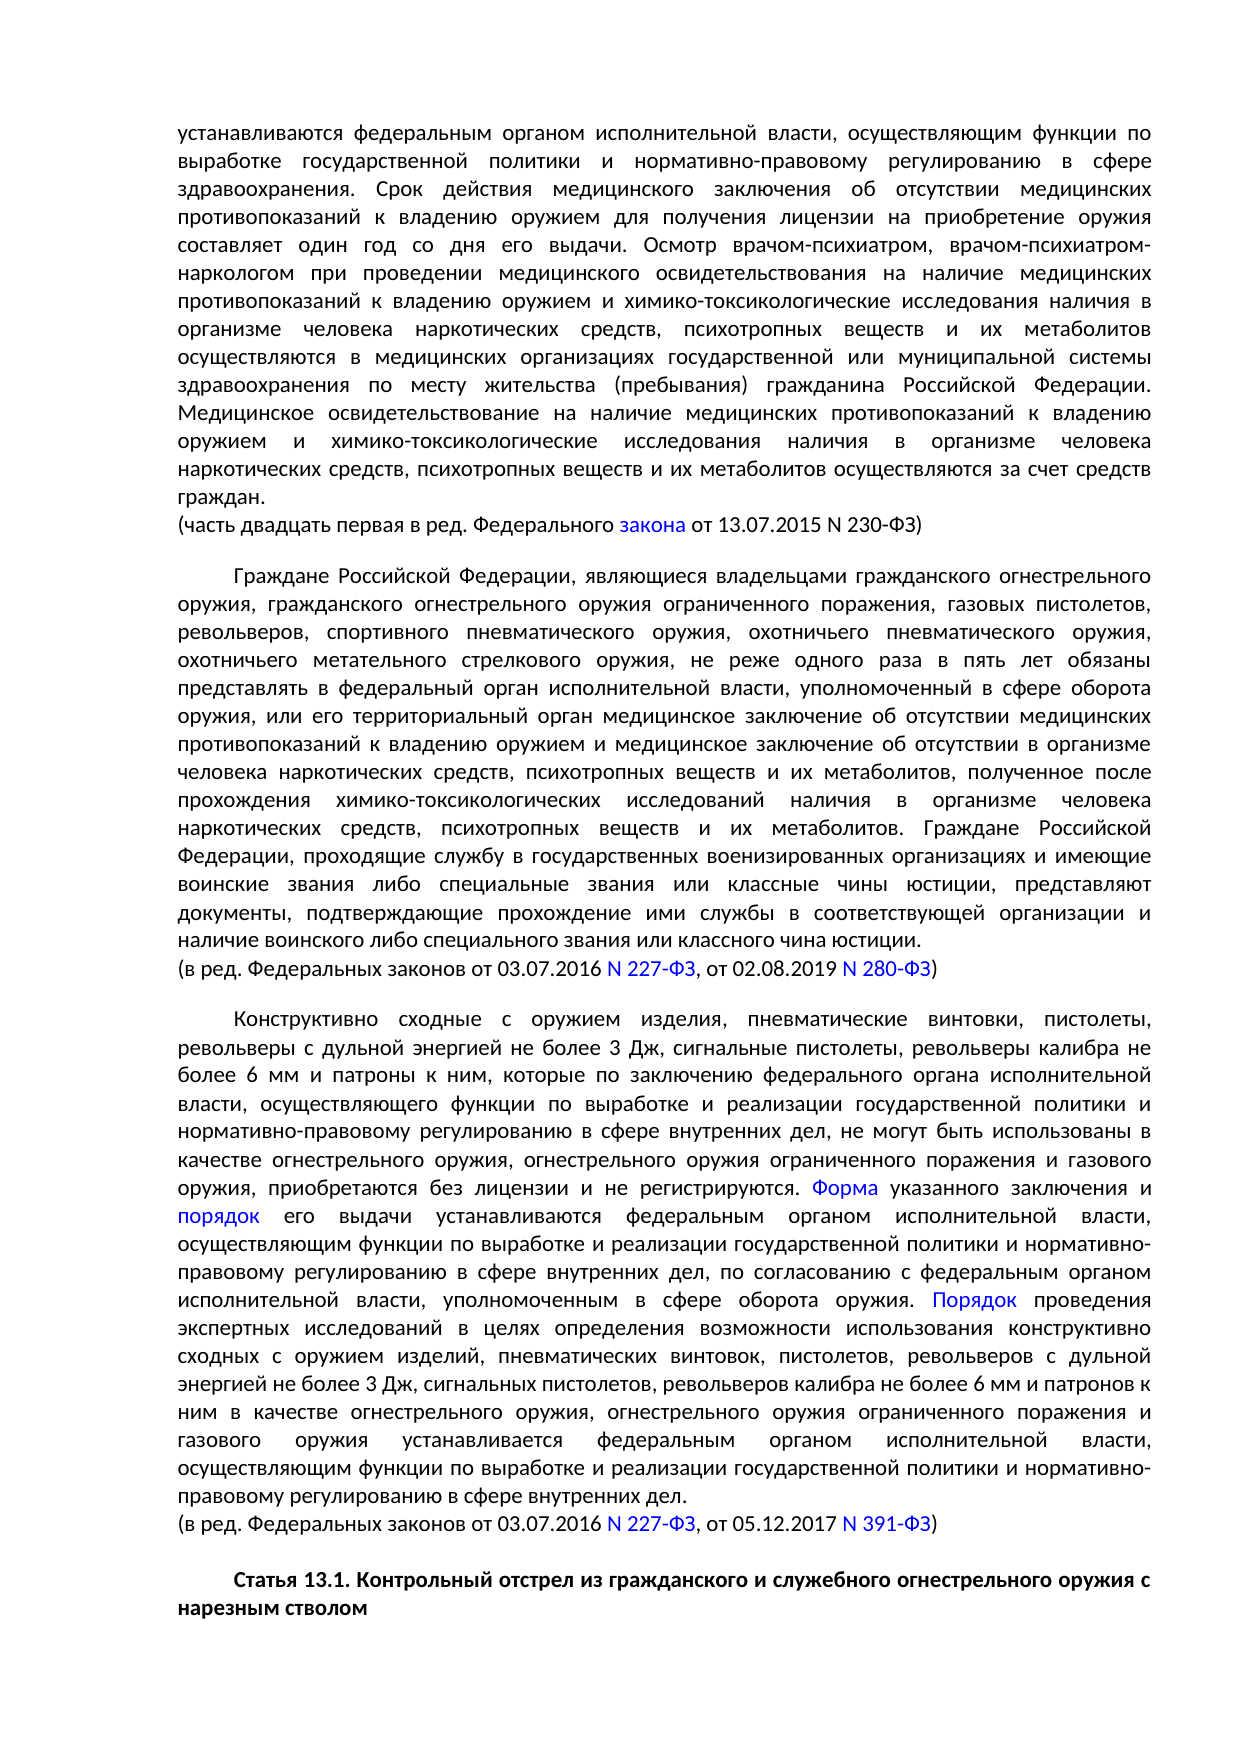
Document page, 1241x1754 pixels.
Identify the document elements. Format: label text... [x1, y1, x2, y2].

title Статья 13.1. Контрольный отстрел из гражданского и служебного огнестрельного оружия с нарезным стволом [177, 1565, 1152, 1621]
text Конструктивно сходные с оружием изделия, пневматические винтовки, пистолеты, револьверы с дульной энергией не более 3 Дж, сигнальные пистолеты, револьверы калибра не более 6 мм и патроны к ним, которые по заключению федерального органа исполнительной власти, осуществляющего функции по выработке и реализации государственной политики и нормативно-правовому регулированию в сфере внутренних дел, не могут быть использованы в качестве огнестрельного оружия, огнестрельного оружия ограниченного поражения и газового оружия, приобретаются без лицензии и не регистрируются. Форма указанного заключения и порядок его выдачи устанавливаются федеральным органом исполнительной власти, осуществляющим функции по выработке и реализации государственной политики и нормативно-правовому регулированию в сфере внутренних дел, по согласованию с федеральным органом исполнительной власти, уполномоченным в сфере оборота оружия. Порядок проведения экспертных исследований в целях определения возможности использования конструктивно сходных с оружием изделий, пневматических винтовок, пистолетов, револьверов с дульной энергией не более 3 Дж, сигнальных пистолетов, револьверов калибра не более 6 мм и патронов к ним в качестве огнестрельного оружия, огнестрельного оружия ограниченного поражения и газового оружия устанавливается федеральным органом исполнительной власти, осуществляющим функции по выработке и реализации государственной политики и нормативно-правовому регулированию в сфере внутренних дел. [177, 1004, 1152, 1509]
text (часть двадцать первая в ред. Федерального закона от 13.07.2015 N 230-ФЗ) [177, 510, 1152, 538]
text Граждане Российской Федерации, являющиеся владельцами гражданского огнестрельного оружия, гражданского огнестрельного оружия ограниченного поражения, газовых пистолетов, револьверов, спортивного пневматического оружия, охотничьего пневматического оружия, охотничьего метательного стрелкового оружия, не реже одного раза в пять лет обязаны представлять в федеральный орган исполнительной власти, уполномоченный в сфере оборота оружия, или его территориальный орган медицинское заключение об отсутствии медицинских противопоказаний к владению оружием и медицинское заключение об отсутствии в организме человека наркотических средств, психотропных веществ и их метаболитов, полученное после прохождения химико-токсикологических исследований наличия в организме человека наркотических средств, психотропных веществ и их метаболитов. Граждане Российской Федерации, проходящие службу в государственных военизированных организациях и имеющие воинские звания либо специальные звания или классные чины юстиции, представляют документы, подтверждающие прохождение ими службы в соответствующей организации и наличие воинского либо специального звания или классного чина юстиции. [177, 561, 1152, 954]
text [177, 118, 1152, 510]
text (в ред. Федеральных законов от 03.07.2016 N 227-ФЗ, от 05.12.2017 N 391-ФЗ) [177, 1509, 1152, 1537]
text (в ред. Федеральных законов от 03.07.2016 N 227-ФЗ, от 02.08.2019 N 280-ФЗ) [177, 954, 1152, 982]
